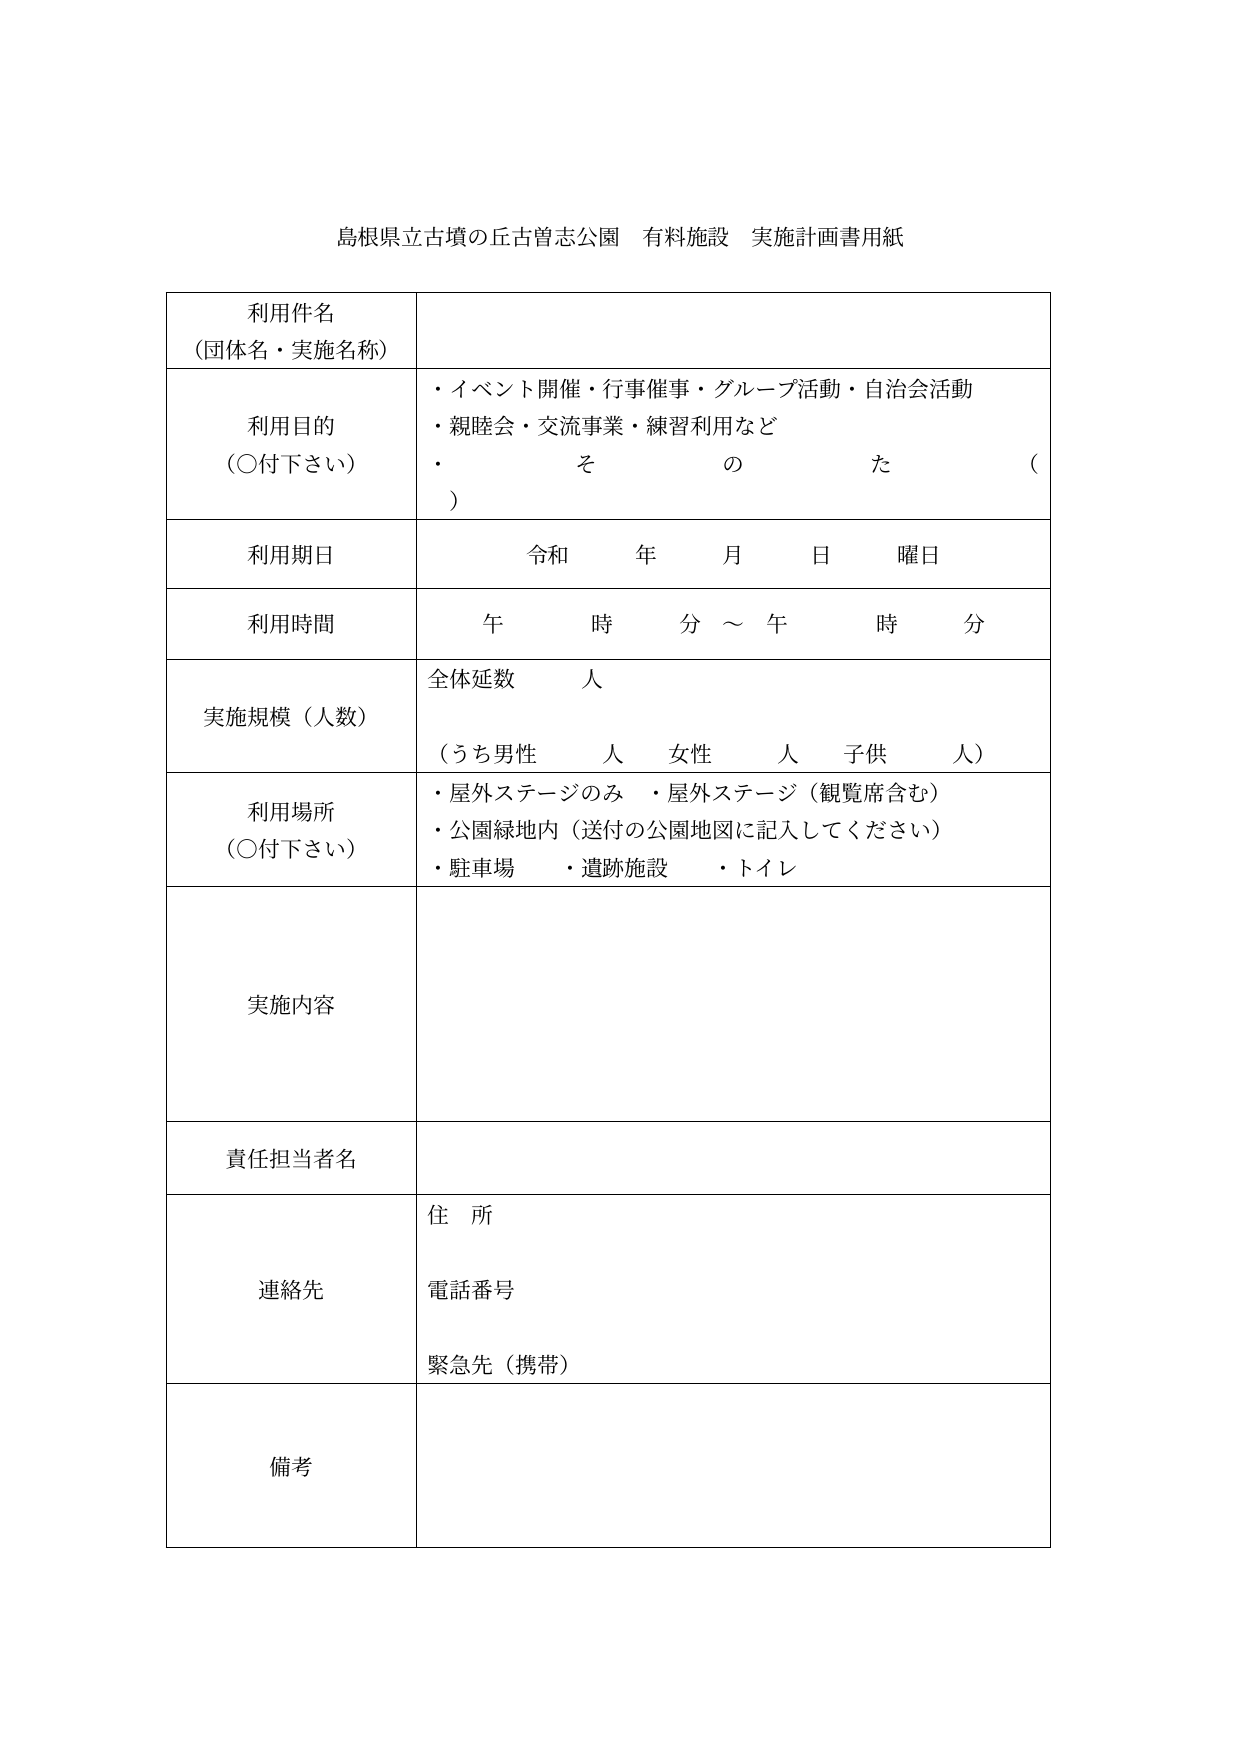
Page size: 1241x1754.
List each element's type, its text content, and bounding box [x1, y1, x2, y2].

table_cell [417, 1384, 1050, 1547]
table_cell 全体延数 人 （うち男性 人 女性 人 子供 人） [417, 660, 1050, 772]
table_cell 令和 年 月 日 曜日 [417, 520, 1050, 587]
table_cell 午 時 分 ～ 午 時 分 [417, 589, 1050, 658]
table_header [417, 293, 1050, 368]
table_cell [417, 887, 1050, 1121]
table_cell 利用期日 [167, 520, 416, 587]
table_cell 実施規模（人数） [167, 660, 416, 772]
table_cell ・屋外ステージのみ ・屋外ステージ（観覧席含む） ・公園緑地内（送付の公園地図に記入してください） ・駐車場 ・遺跡施設 ・トイレ [417, 773, 1050, 886]
table_cell 利用時間 [167, 589, 416, 658]
table_cell 利用場所 （○付下さい） [167, 773, 416, 886]
table_cell 責任担当者名 [167, 1122, 416, 1194]
table_cell 実施内容 [167, 887, 416, 1121]
table_cell ・イベント開催・行事催事・グループ活動・自治会活動 ・親睦会・交流事業・練習利用など ・そのた（ ） [417, 369, 1050, 519]
table_cell 住 所 電話番号 緊急先（携帯） [417, 1195, 1050, 1383]
table_header 利用件名 （団体名・実施名称） [167, 293, 416, 368]
table_cell [417, 1122, 1050, 1194]
table_cell 連絡先 [167, 1195, 416, 1383]
text 島根県立古墳の丘古曽志公園 有料施設 実施計画書用紙 [177, 217, 1063, 254]
table_cell 利用目的 （○付下さい） [167, 369, 416, 519]
table_cell 備考 [167, 1384, 416, 1547]
